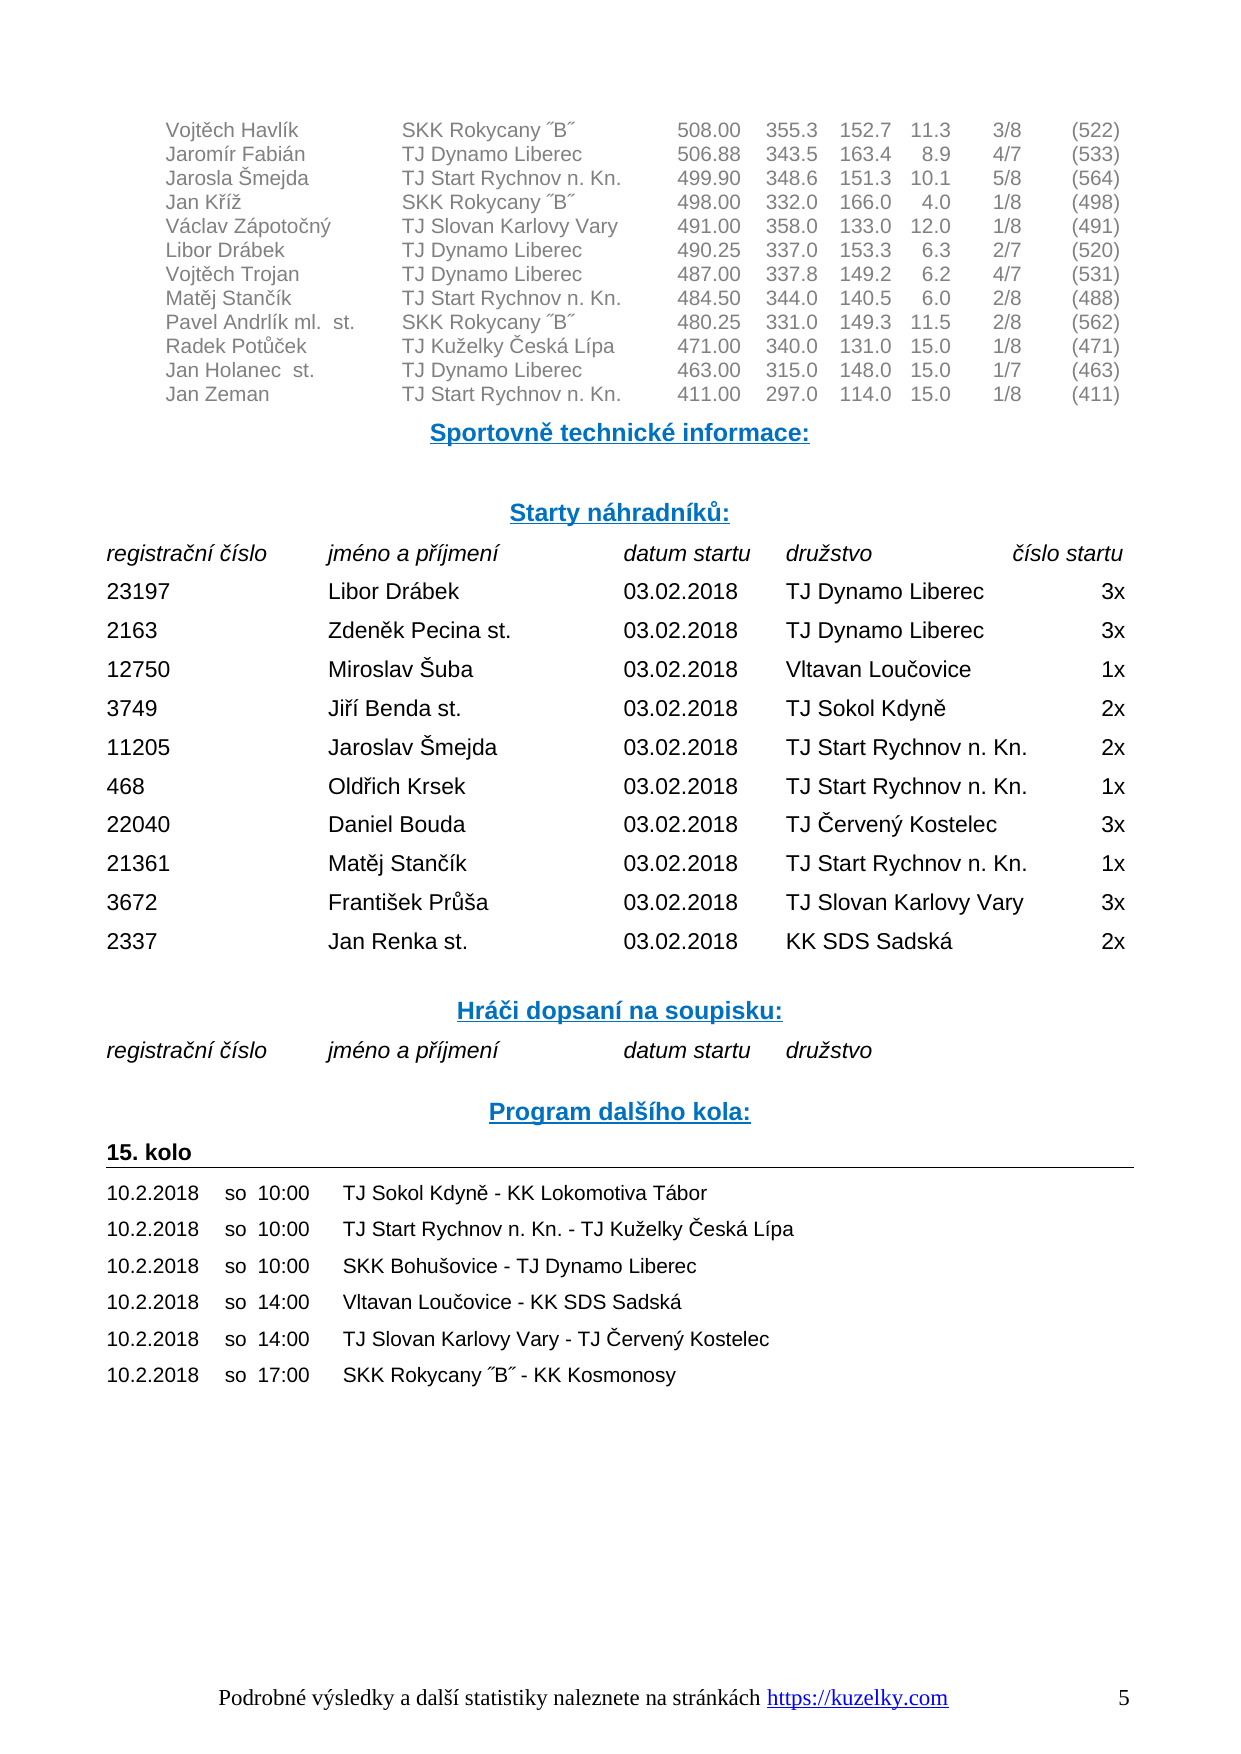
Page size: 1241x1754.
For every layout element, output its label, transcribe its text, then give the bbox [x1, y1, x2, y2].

text 10.2.2018 so 17:00 SKK Rokycany ˝B˝ - KK Kosmonosy [106, 1363, 1134, 1387]
text Jan Holanec st. TJ Dynamo Liberec 463.00 315.0 148.0 15.0 1/7 (463) [106, 358, 1134, 382]
text 10.2.2018 so 10:00 TJ Start Rychnov n. Kn. - TJ Kuželky Česká Lípa [106, 1217, 1134, 1241]
text 3672 František Průša 03.02.2018 TJ Slovan Karlovy Vary 3x [106, 889, 1134, 916]
text 21361 Matěj Stančík 03.02.2018 TJ Start Rychnov n. Kn. 1x [106, 850, 1134, 877]
text Hráči dopsaní na soupisku: [94, 967, 1145, 1024]
text 10.2.2018 so 14:00 Vltavan Loučovice - KK SDS Sadská [106, 1290, 1134, 1314]
text Starty náhradníků: [94, 498, 1145, 527]
text 23197 Libor Drábek 03.02.2018 TJ Dynamo Liberec 3x [106, 578, 1134, 605]
text Vojtěch Havlík SKK Rokycany ˝B˝ 508.00 355.3 152.7 11.3 3/8 (522) [106, 118, 1134, 142]
text Jan Zeman TJ Start Rychnov n. Kn. 411.00 297.0 114.0 15.0 1/8 (411) [106, 382, 1134, 406]
text 10.2.2018 so 14:00 TJ Slovan Karlovy Vary - TJ Červený Kostelec [106, 1326, 1134, 1350]
text Sportovně technické informace: [94, 418, 1145, 447]
text Libor Drábek TJ Dynamo Liberec 490.25 337.0 153.3 6.3 2/7 (520) [106, 238, 1134, 262]
text 22040 Daniel Bouda 03.02.2018 TJ Červený Kostelec 3x [106, 811, 1134, 838]
text 468 Oldřich Krsek 03.02.2018 TJ Start Rychnov n. Kn. 1x [106, 773, 1134, 799]
text 10.2.2018 so 10:00 TJ Sokol Kdyně - KK Lokomotiva Tábor [106, 1181, 1134, 1204]
text 10.2.2018 so 10:00 SKK Bohušovice - TJ Dynamo Liberec [106, 1253, 1134, 1277]
text 11205 Jaroslav Šmejda 03.02.2018 TJ Start Rychnov n. Kn. 2x [106, 734, 1134, 760]
text Matěj Stančík TJ Start Rychnov n. Kn. 484.50 344.0 140.5 6.0 2/8 (488) [106, 286, 1134, 310]
text Václav Zápotočný TJ Slovan Karlovy Vary 491.00 358.0 133.0 12.0 1/8 (491) [106, 214, 1134, 238]
text Jarosla Šmejda TJ Start Rychnov n. Kn. 499.90 348.6 151.3 10.1 5/8 (564) [106, 166, 1134, 190]
text 2337 Jan Renka st. 03.02.2018 KK SDS Sadská 2x [106, 928, 1134, 954]
text 2163 Zdeněk Pecina st. 03.02.2018 TJ Dynamo Liberec 3x [106, 617, 1134, 643]
text registrační číslo jméno a příjmení datum startu družstvo číslo startu [106, 539, 1134, 566]
text Radek Potůček TJ Kuželky Česká Lípa 471.00 340.0 131.0 15.0 1/8 (471) [106, 334, 1134, 358]
text registrační číslo jméno a příjmení datum startu družstvo [106, 1037, 1134, 1063]
text 12750 Miroslav Šuba 03.02.2018 Vltavan Loučovice 1x [106, 656, 1134, 682]
text Pavel Andrlík ml. st. SKK Rokycany ˝B˝ 480.25 331.0 149.3 11.5 2/8 (562) [106, 310, 1134, 334]
text Jan Kříž SKK Rokycany ˝B˝ 498.00 332.0 166.0 4.0 1/8 (498) [106, 190, 1134, 214]
text Jaromír Fabián TJ Dynamo Liberec 506.88 343.5 163.4 8.9 4/7 (533) [106, 142, 1134, 166]
text 3749 Jiří Benda st. 03.02.2018 TJ Sokol Kdyně 2x [106, 695, 1134, 721]
text Program dalšího kola: [94, 1097, 1145, 1126]
text 15. kolo [106, 1138, 1134, 1167]
text Vojtěch Trojan TJ Dynamo Liberec 487.00 337.8 149.2 6.2 4/7 (531) [106, 262, 1134, 286]
